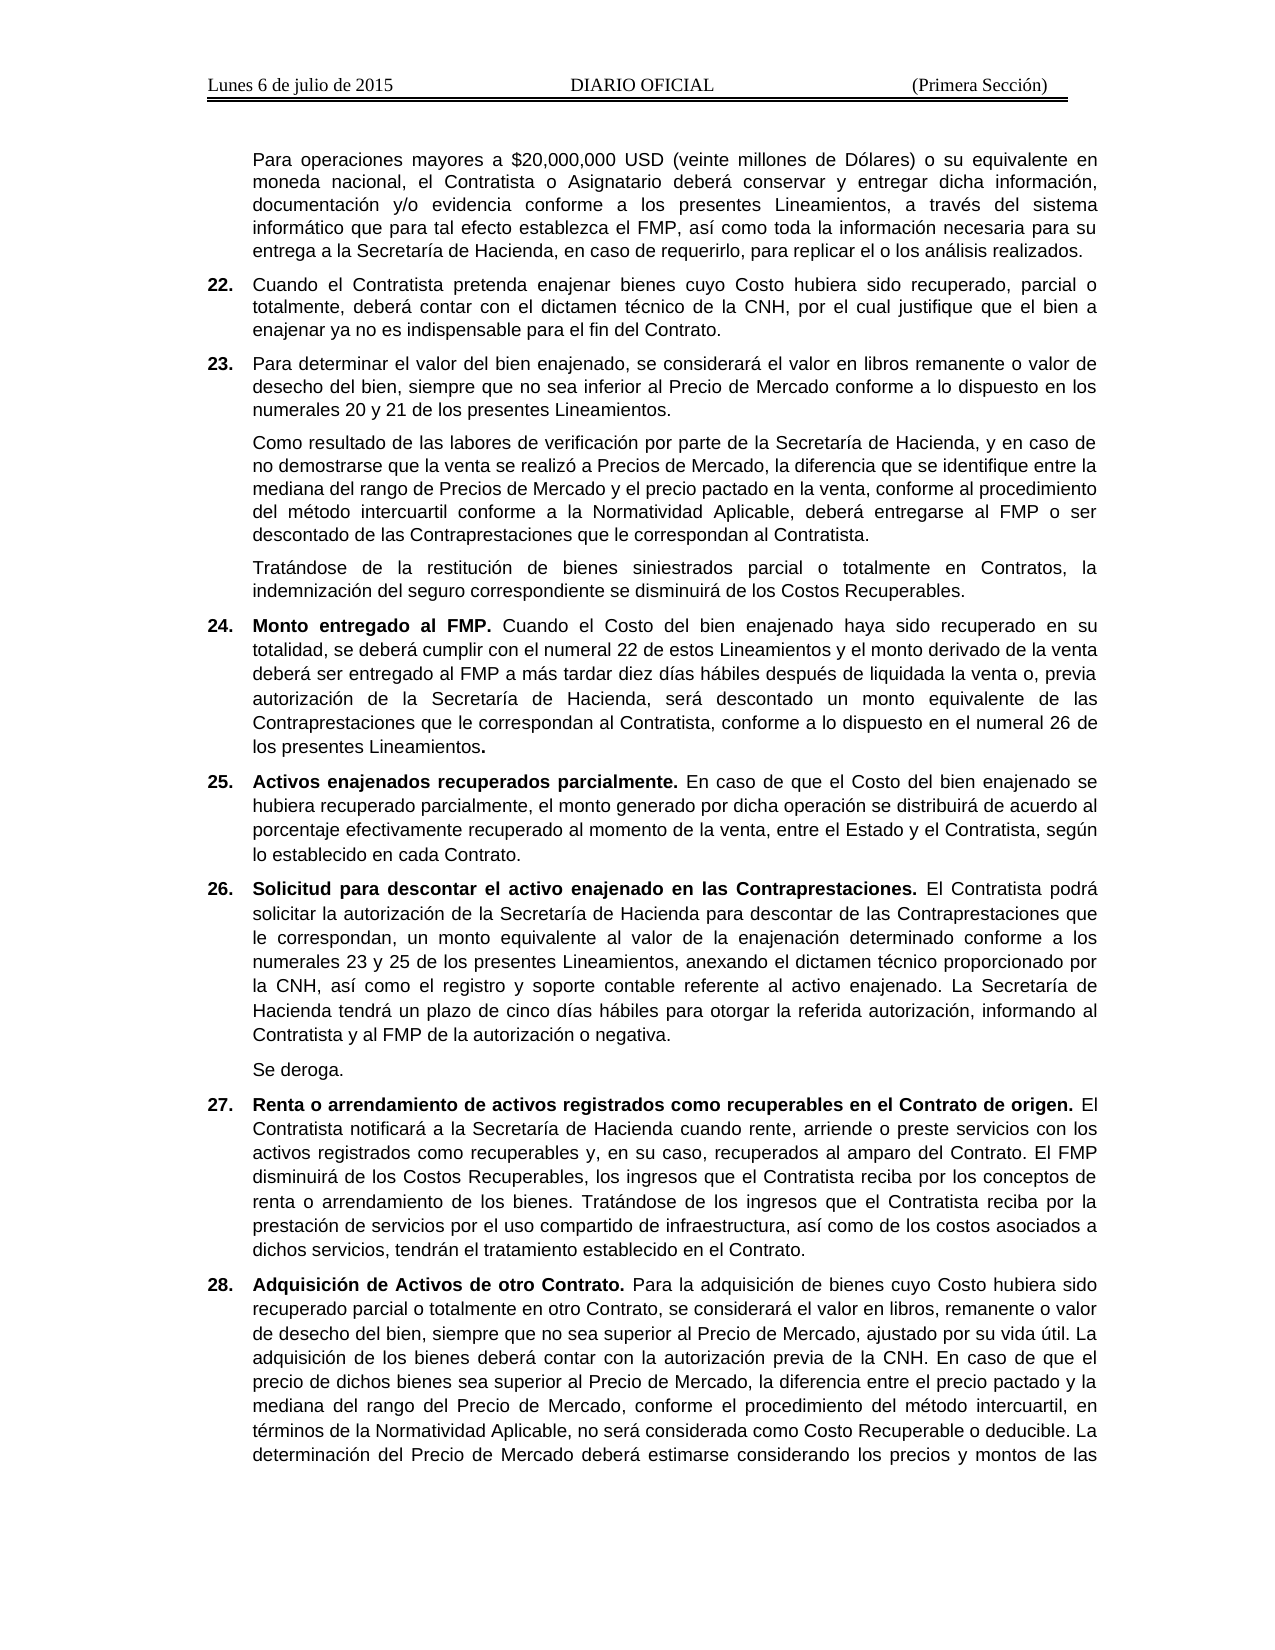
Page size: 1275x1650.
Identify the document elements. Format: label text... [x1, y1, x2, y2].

text Como resultado de las labores de verificación por parte de la Secretaría de Hacienda, y en caso de no demostrarse que la venta se realizó a Precios de Mercado, la diferencia que se identifique entre la mediana del rango de Precios de Mercado y el precio pactado en la venta, conforme al procedimiento del método intercuartil conforme a la Normatividad Aplicable, deberá entregarse al FMP o ser descontado de las Contraprestaciones que le correspondan al Contratista. [207, 431, 1098, 546]
text 25. Activos enajenados recuperados parcialmente. En caso de que el Costo del bien enajenado se hubiera recuperado parcialmente, el monto generado por dicha operación se distribuirá de acuerdo al porcentaje efectivamente recuperado al momento de la venta, entre el Estado y el Contratista, según lo establecido en cada Contrato. [207, 769, 1098, 866]
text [207, 1272, 1098, 1466]
text Tratándose de la restitución de bienes siniestrados parcial o totalmente en Contratos, la indemnización del seguro correspondiente se disminuirá de los Costos Recuperables. [207, 556, 1098, 602]
text Para operaciones mayores a $20,000,000 USD (veinte millones de Dólares) o su equivalente en moneda nacional, el Contratista o Asignatario deberá conservar y entregar dicha información, documentación y/o evidencia conforme a los presentes Lineamientos, a través del sistema informático que para tal efecto establezca el FMP, así como toda la información necesaria para su entrega a la Secretaría de Hacienda, en caso de requerirlo, para replicar el o los análisis realizados. [207, 148, 1098, 262]
text 23. Para determinar el valor del bien enajenado, se considerará el valor en libros remanente o valor de desecho del bien, siempre que no sea inferior al Precio de Mercado conforme a lo dispuesto en los numerales 20 y 21 de los presentes Lineamientos. [207, 352, 1098, 421]
text 24. Monto entregado al FMP. Cuando el Costo del bien enajenado haya sido recuperado en su totalidad, se deberá cumplir con el numeral 22 de estos Lineamientos y el monto derivado de la venta deberá ser entregado al FMP a más tardar diez días hábiles después de liquidada la venta o, previa autorización de la Secretaría de Hacienda, será descontado un monto equivalente de las Contraprestaciones que le correspondan al Contratista, conforme a lo dispuesto en el numeral 26 de los presentes Lineamientos. [207, 613, 1098, 758]
text 27. Renta o arrendamiento de activos registrados como recuperables en el Contrato de origen. El Contratista notificará a la Secretaría de Hacienda cuando rente, arriende o preste servicios con los activos registrados como recuperables y, en su caso, recuperados al amparo del Contrato. El FMP disminuirá de los Costos Recuperables, los ingresos que el Contratista reciba por los conceptos de renta o arrendamiento de los bienes. Tratándose de los ingresos que el Contratista reciba por la prestación de servicios por el uso compartido de infraestructura, así como de los costos asociados a dichos servicios, tendrán el tratamiento establecido en el Contrato. [207, 1092, 1098, 1262]
text 26. Solicitud para descontar el activo enajenado en las Contraprestaciones. El Contratista podrá solicitar la autorización de la Secretaría de Hacienda para descontar de las Contraprestaciones que le correspondan, un monto equivalente al valor de la enajenación determinado conforme a los numerales 23 y 25 de los presentes Lineamientos, anexando el dictamen técnico proporcionado por la CNH, así como el registro y soporte contable referente al activo enajenado. La Secretaría de Hacienda tendrá un plazo de cinco días hábiles para otorgar la referida autorización, informando al Contratista y al FMP de la autorización o negativa. [207, 876, 1098, 1046]
text 22. Cuando el Contratista pretenda enajenar bienes cuyo Costo hubiera sido recuperado, parcial o totalmente, deberá contar con el dictamen técnico de la CNH, por el cual justifique que el bien a enajenar ya no es indispensable para el fin del Contrato. [207, 273, 1098, 341]
text Se deroga. [207, 1057, 1098, 1081]
